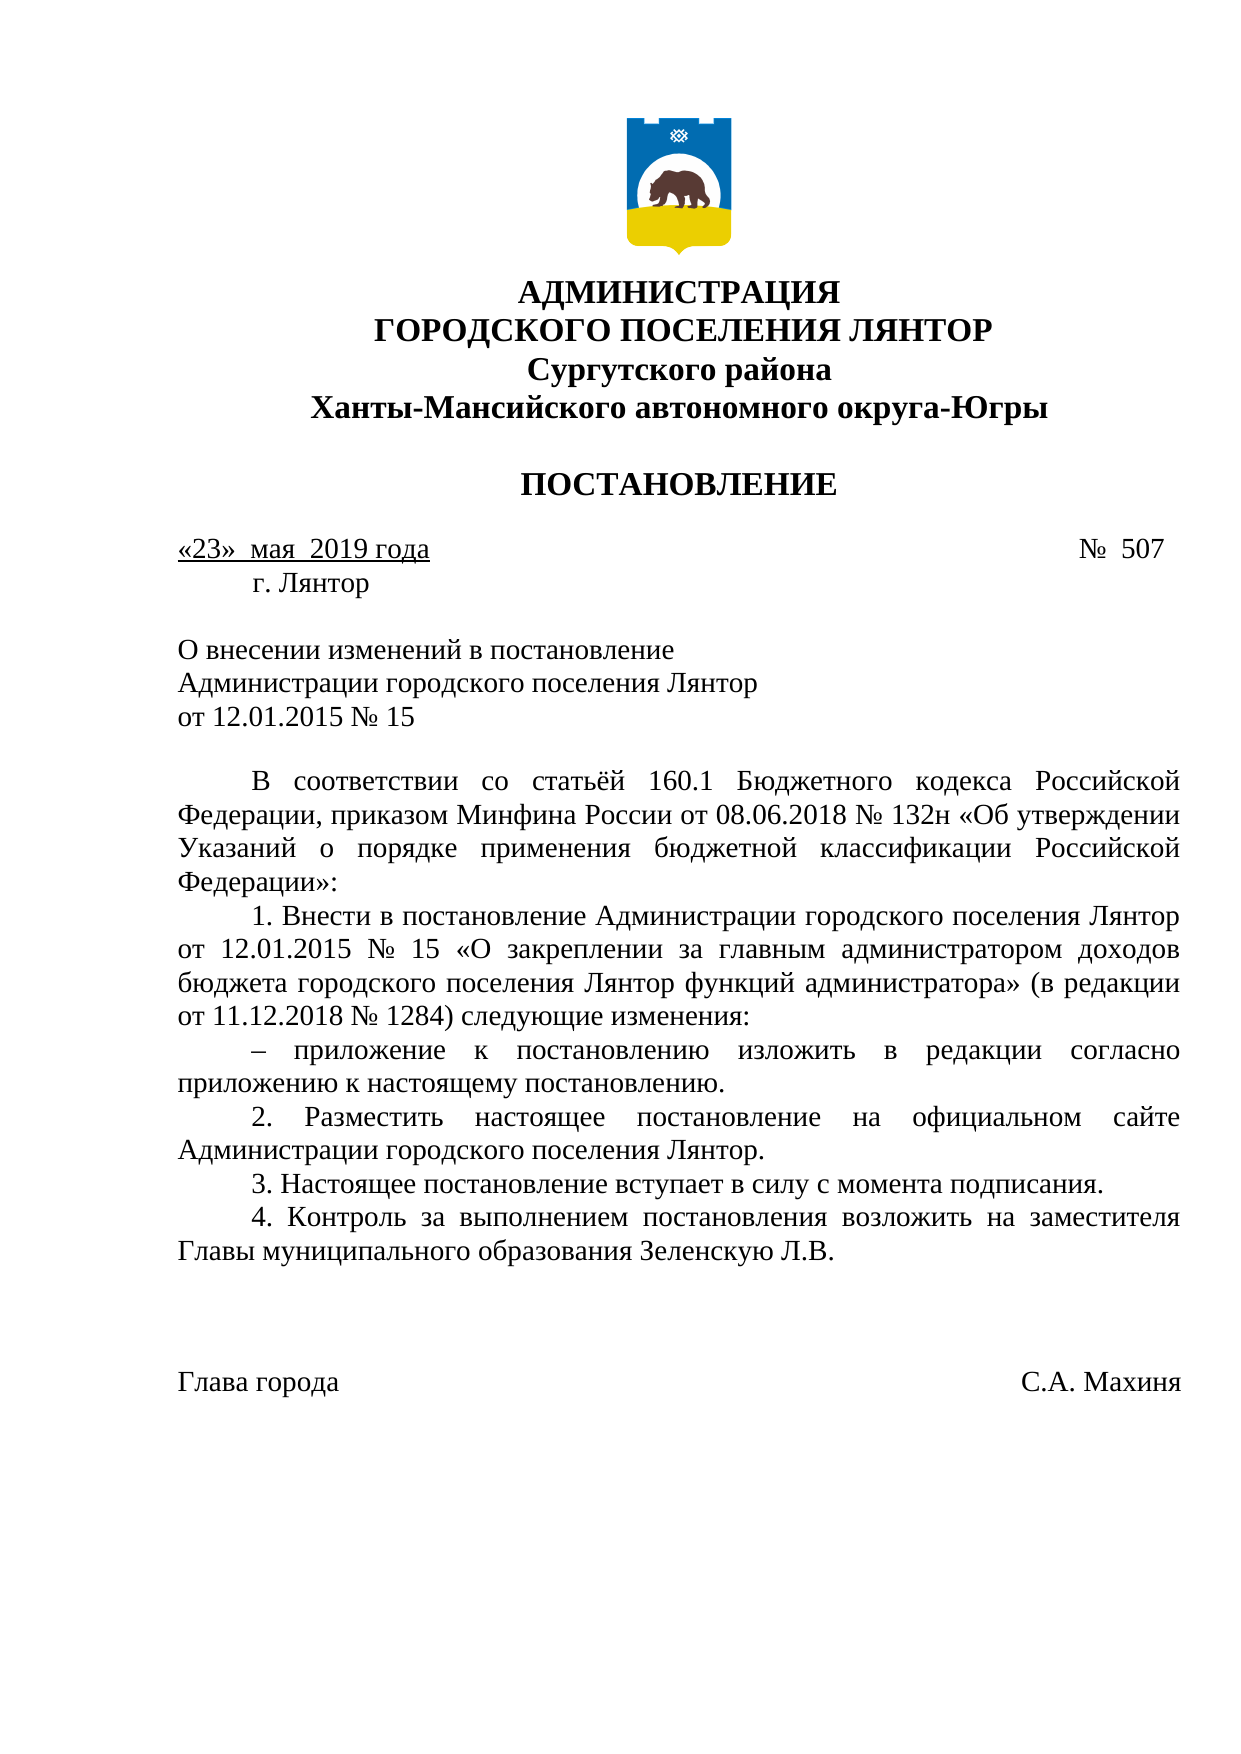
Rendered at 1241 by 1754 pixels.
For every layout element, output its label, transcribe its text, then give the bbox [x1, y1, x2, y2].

text ПОСТАНОВЛЕНИЕ [177, 464, 1181, 502]
text – приложение к постановлению изложить в редакции согласно приложению к настоящему постановлению. [177, 1032, 1181, 1099]
text 3. Настоящее постановление вступает в силу с момента подписания. [177, 1166, 1181, 1199]
text Ханты-Мансийского автономного округа-Югры [177, 387, 1181, 426]
text 2. Разместить настоящее постановление на официальном сайте Администрации городского поселения Лянтор. [177, 1099, 1181, 1166]
text Администрации городского поселения Лянтор [177, 665, 1181, 699]
text Сургутского района [177, 349, 1181, 387]
text О внесении изменений в постановление [177, 632, 1181, 665]
table_header Глава города [166, 1300, 794, 1398]
text от 12.01.2015 № 15 [177, 699, 1181, 732]
text 4. Контроль за выполнением постановления возложить на заместителя Главы муниципального образования Зеленскую Л.В. [177, 1199, 1181, 1267]
text «23» мая 2019 года № 507 [177, 531, 1181, 565]
text В соответствии со статьёй 160.1 Бюджетного кодекса Российской Федерации, приказом Минфина России от 08.06.2018 № 132н «Об утверждении Указаний о порядке применения бюджетной классификации Российской Федерации»: [177, 763, 1181, 898]
text ГОРОДСКОГО ПОСЕЛЕНИЯ ЛЯНТОР [177, 311, 1181, 349]
text 1. Внести в постановление Администрации городского поселения Лянтор от 12.01.2015 № 15 «О закреплении за главным администратором доходов бюджета городского поселения Лянтор функций администратора» (в редакции от 11.12.2018 № 1284) следующие изменения: [177, 898, 1181, 1032]
table_header С.А. Махиня [794, 1300, 1192, 1398]
text г. Лянтор [177, 565, 1181, 598]
text АДМИНИСТРАЦИЯ [177, 272, 1181, 311]
